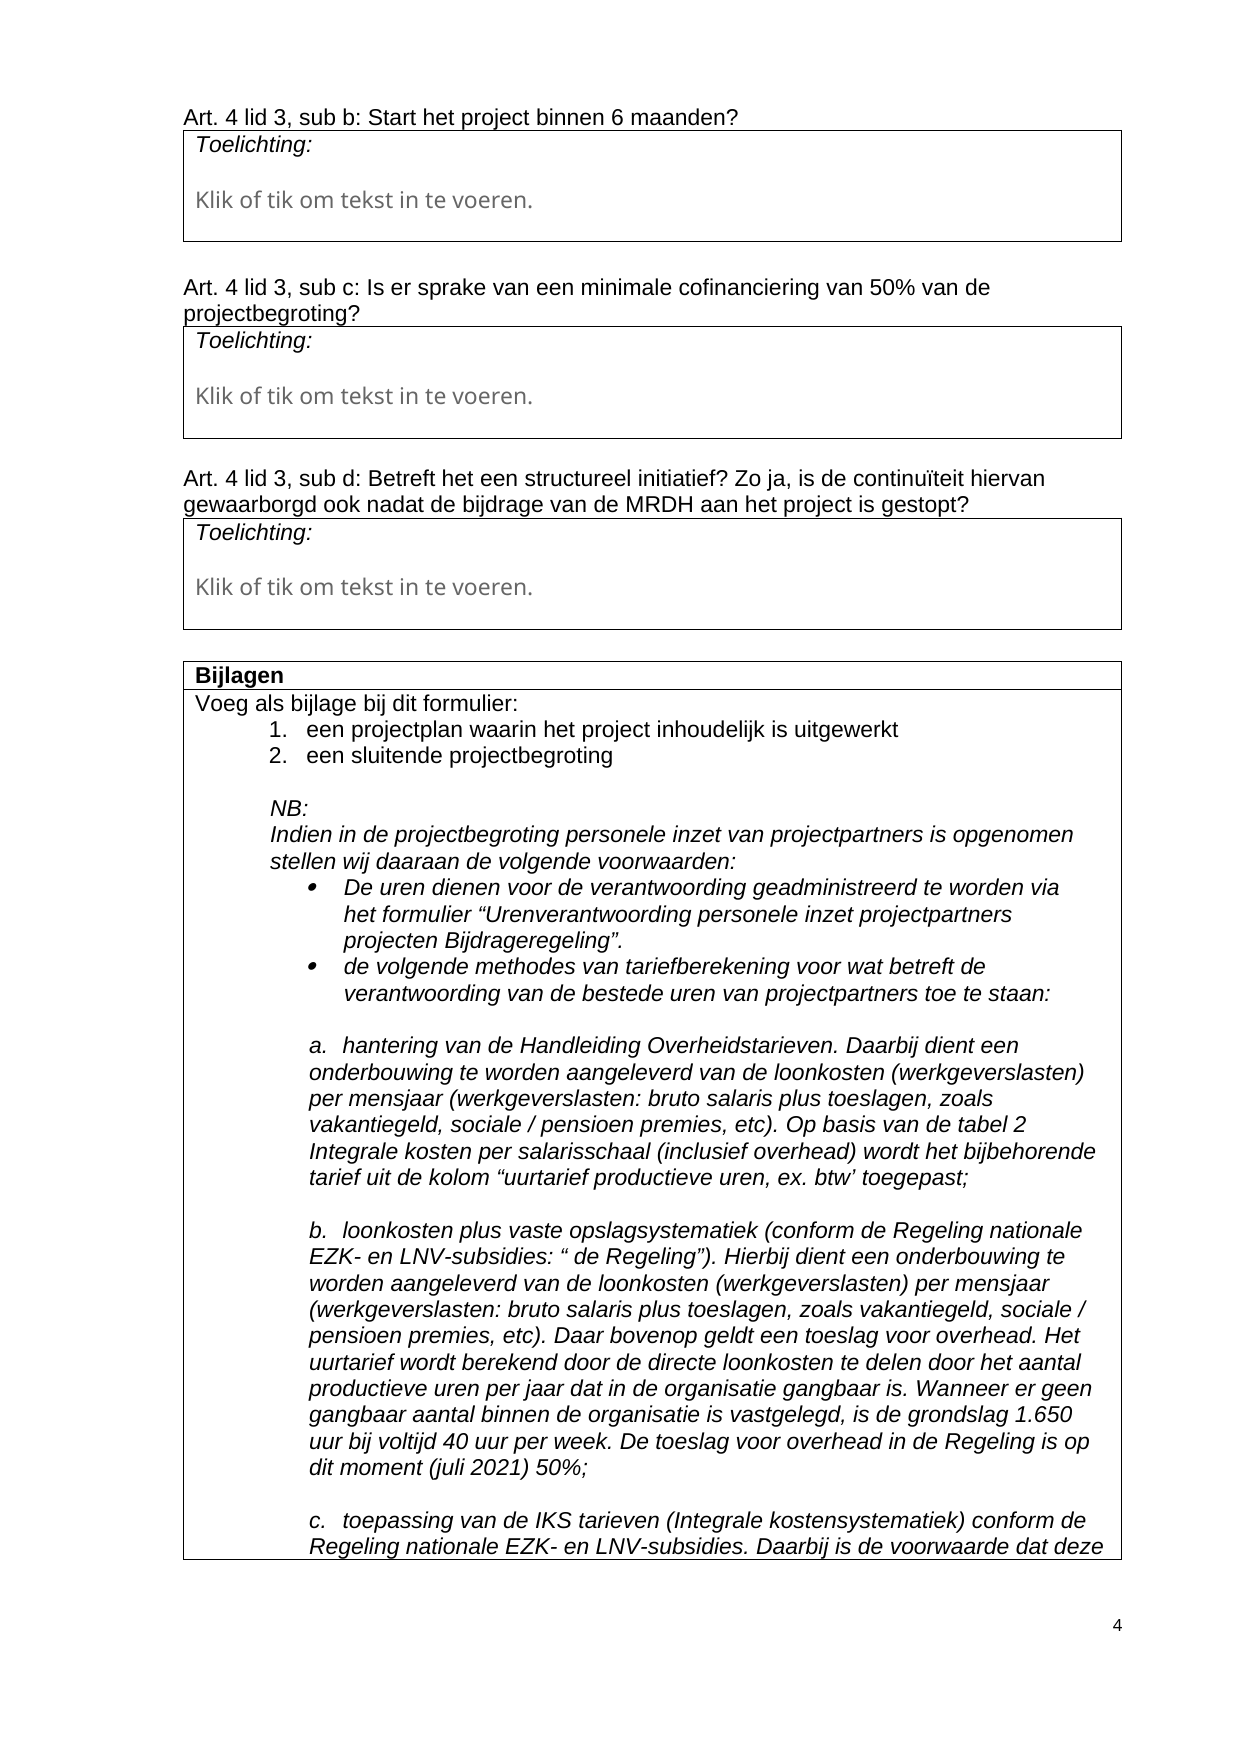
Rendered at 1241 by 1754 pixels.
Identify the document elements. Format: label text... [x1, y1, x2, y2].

table_header Bijlagen [184, 662, 1121, 689]
table_header Toelichting: [184, 131, 1121, 241]
text Art. 4 lid 3, sub c: Is er sprake van een minimale cofinanciering van 50% van de projectbegroting? [183, 273, 1123, 326]
table_header Toelichting: [184, 327, 1121, 437]
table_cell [184, 690, 1121, 1559]
table_header Toelichting: [184, 519, 1121, 629]
text Art. 4 lid 3, sub d: Betreft het een structureel initiatief? Zo ja, is de continuïteit hiervan gewaarborgd ook nadat de bijdrage van de MRDH aan het project is gestopt? [183, 465, 1122, 518]
text Art. 4 lid 3, sub b: Start het project binnen 6 maanden? [183, 103, 1123, 130]
